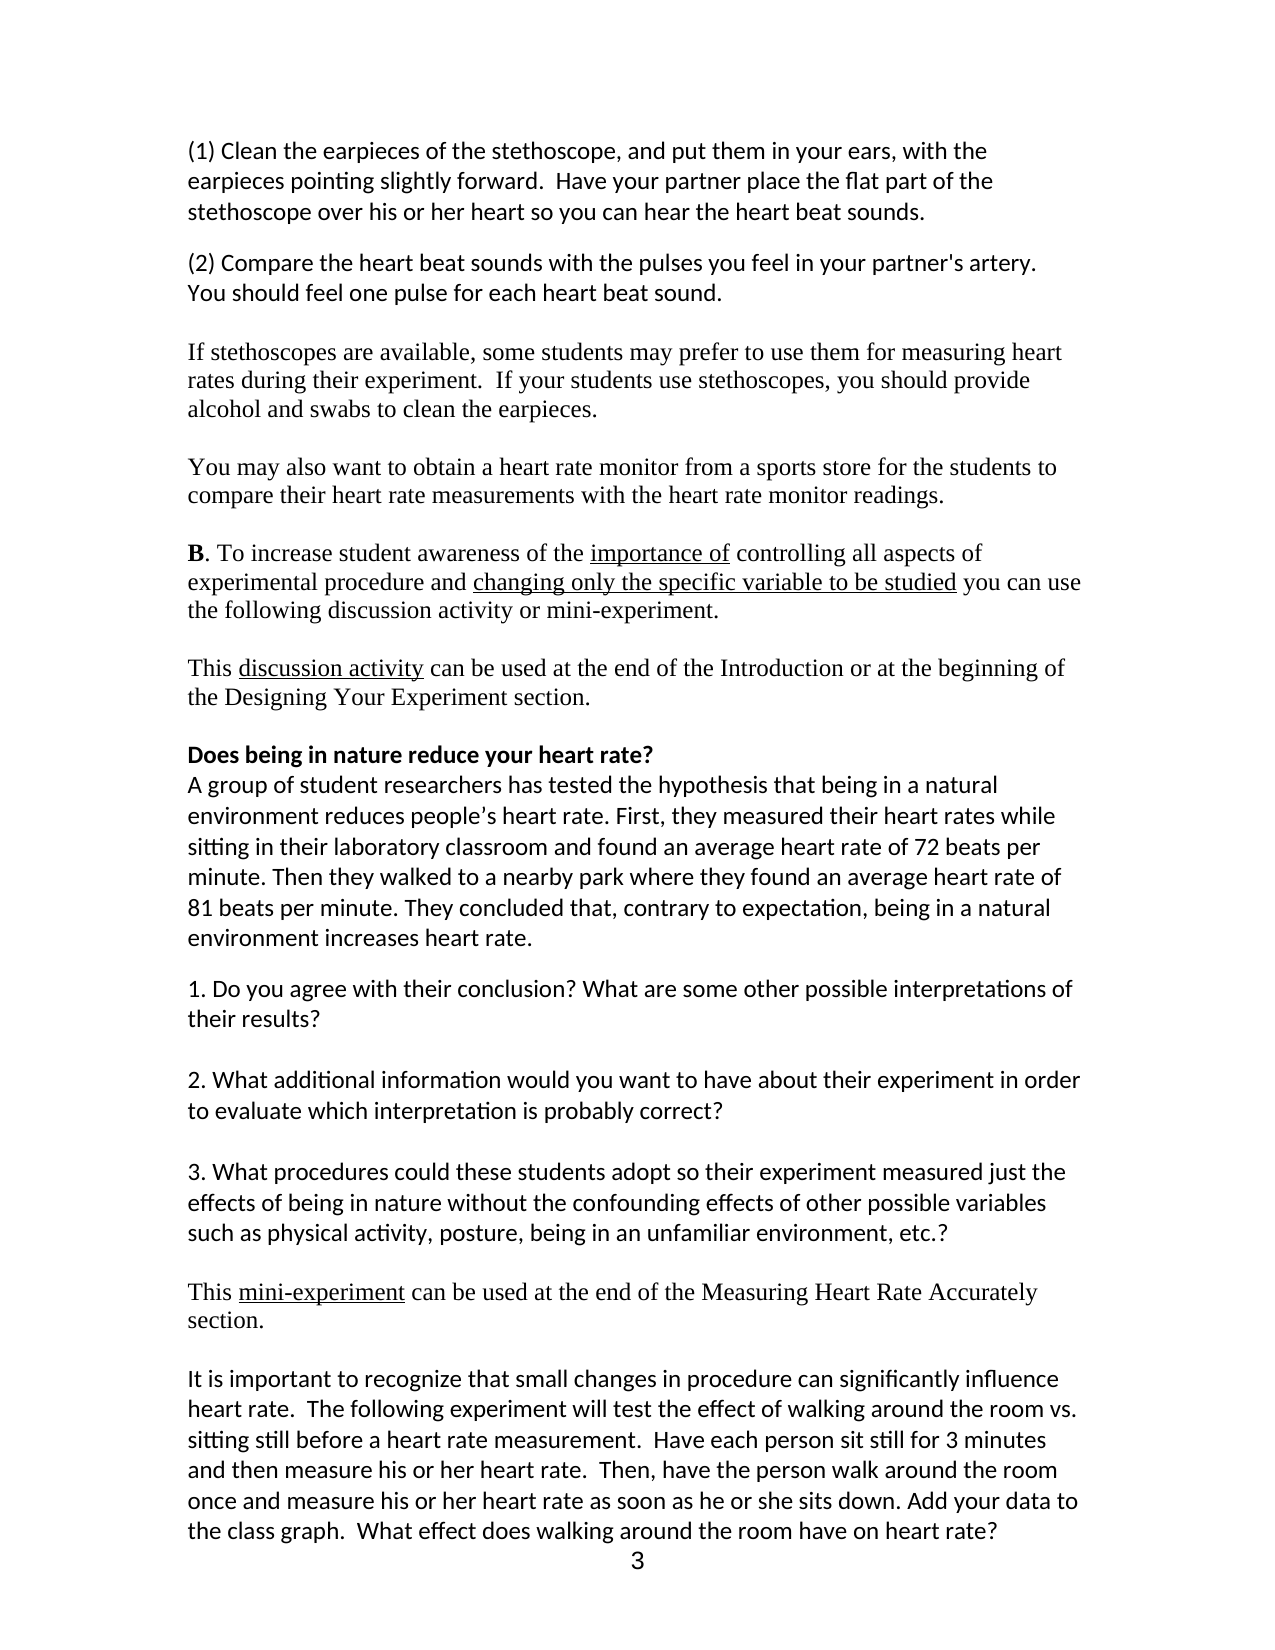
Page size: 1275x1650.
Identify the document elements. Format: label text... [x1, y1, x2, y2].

text 1. Do you agree with their conclusion? What are some other possible interpretations of their results? [187, 973, 1087, 1034]
text This discussion activity can be used at the end of the Introduction or at the beginning of the Designing Your Experiment section. [187, 653, 1087, 710]
text 3. What procedures could these students adopt so their experiment measured just the effects of being in nature without the confounding effects of other possible variables such as physical activity, posture, being in an unfamiliar environment, etc.? [187, 1156, 1087, 1248]
text This mini-experiment can be used at the end of the Measuring Heart Rate Accurately section. [187, 1277, 1087, 1334]
text (2) Compare the heart beat sounds with the pulses you feel in your partner's artery. You should feel one pulse for each heart beat sound. [187, 247, 1087, 308]
text B. To increase student awareness of the importance of controlling all aspects of experimental procedure and changing only the specific variable to be studied you can use the following discussion activity or mini-experiment. [187, 538, 1087, 624]
text A group of student researchers has tested the hypothesis that being in a natural environment reduces people’s heart rate. First, they measured their heart rates while sitting in their laboratory classroom and found an average heart rate of 72 beats per minute. Then they walked to a nearby park where they found an average heart rate of 81 beats per minute. They concluded that, contrary to expectation, being in a natural environment increases heart rate. [187, 770, 1087, 953]
text 2. What additional information would you want to have about their experiment in order to evaluate which interpretation is probably correct? [187, 1065, 1087, 1126]
text If stethoscopes are available, some students may prefer to use them for measuring heart rates during their experiment. If your students use stethoscopes, you should provide alcohol and swabs to clean the earpieces. [187, 337, 1087, 423]
text You may also want to obtain a heart rate monitor from a sports store for the students to compare their heart rate measurements with the heart rate monitor readings. [187, 452, 1087, 509]
text Does being in nature reduce your heart rate? [187, 739, 1087, 770]
text It is important to recognize that small changes in procedure can significantly influence heart rate. The following experiment will test the effect of walking around the room vs. sitting still before a heart rate measurement. Have each person sit still for 3 minutes and then measure his or her heart rate. Then, have the person walk around the room once and measure his or her heart rate as soon as he or she sits down. Add your data to the class graph. What effect does walking around the room have on heart rate? [187, 1363, 1087, 1546]
text (1) Clean the earpieces of the stethoscope, and put them in your ears, with the earpieces pointing slightly forward. Have your partner place the flat part of the stethoscope over his or her heart so you can hear the heart beat sounds. [187, 135, 1087, 227]
